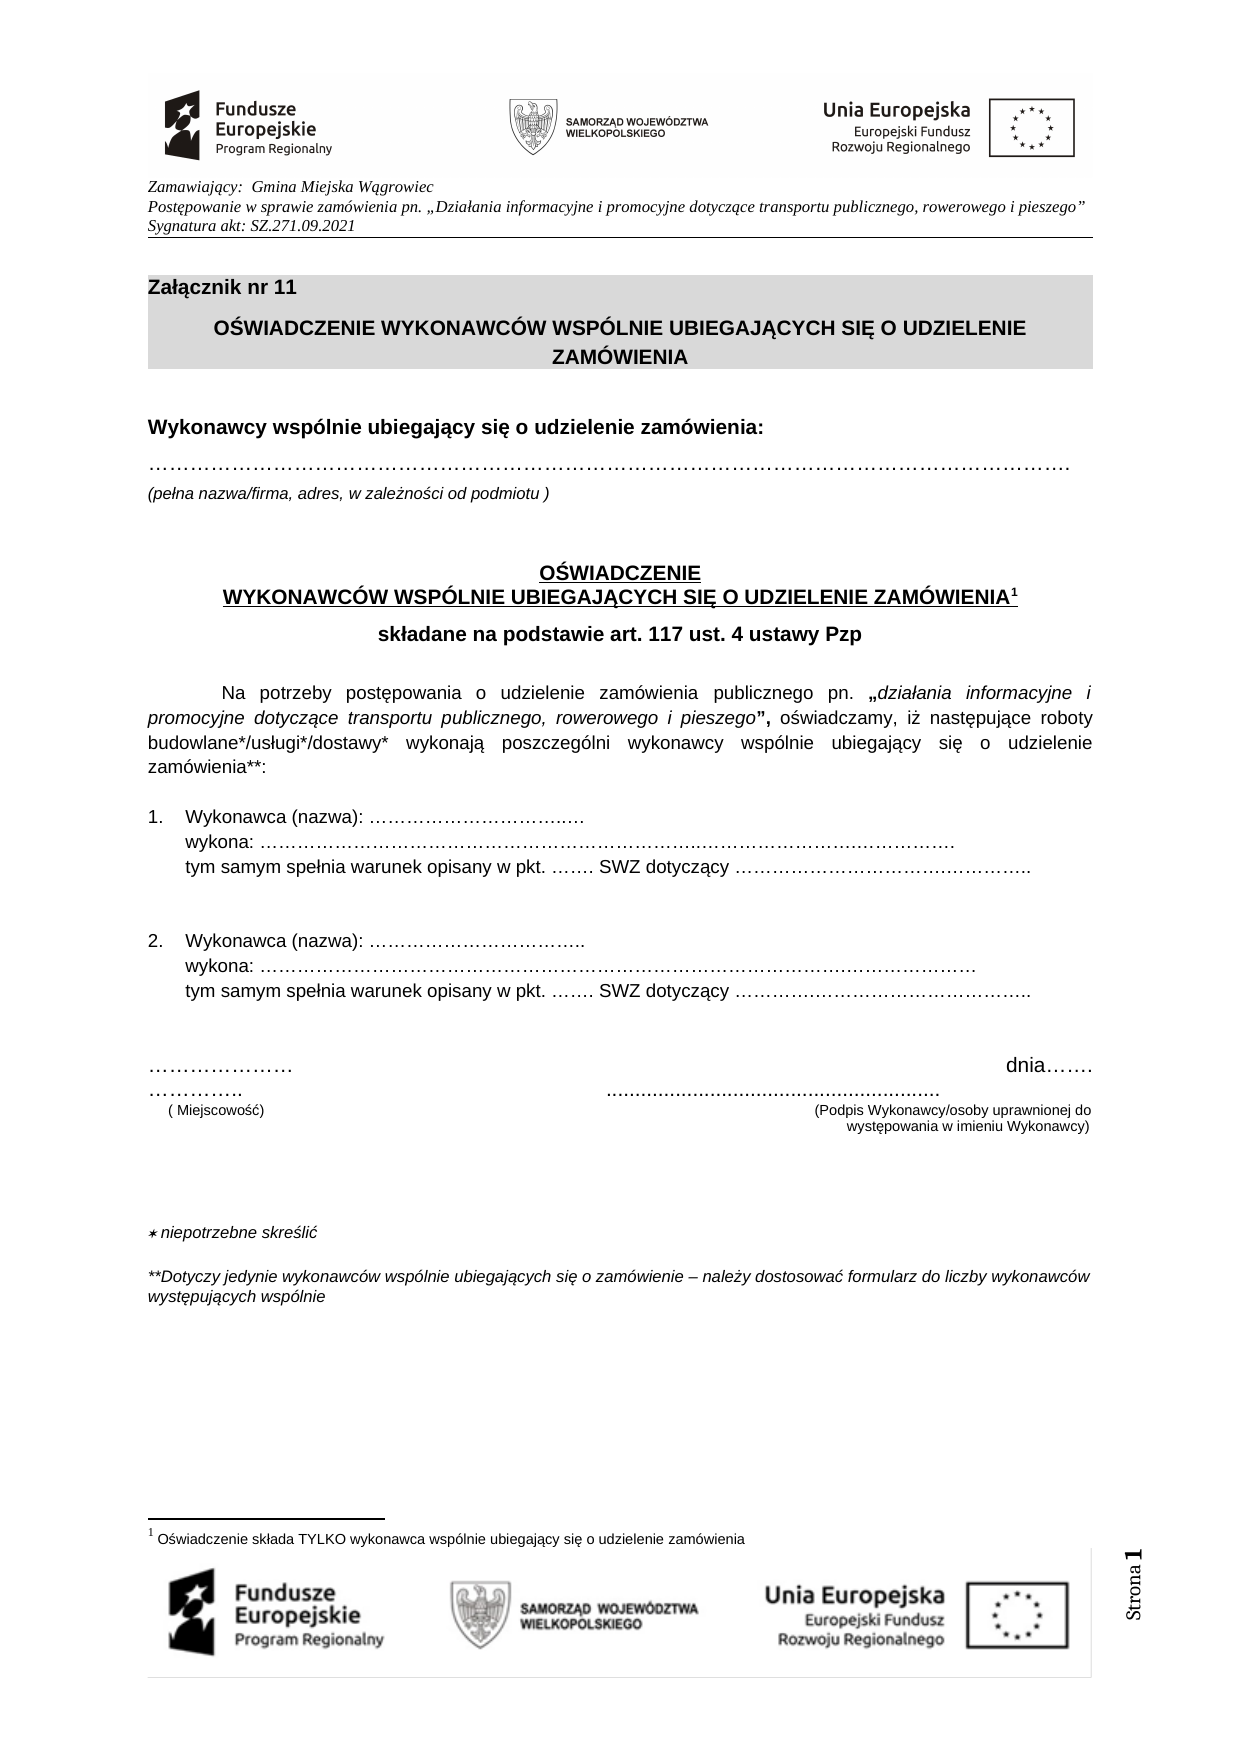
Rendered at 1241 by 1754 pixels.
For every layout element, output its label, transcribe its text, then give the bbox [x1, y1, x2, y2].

text **Dotyczy jedynie wykonawców wspólnie ubiegających się o zamówienie – należy dostosować formularz do liczby wykonawców występujących wspólnie [148, 1267, 1093, 1306]
text Wykonawcy wspólnie ubiegający się o udzielenie zamówienia: [148, 414, 1093, 438]
list tym samym spełnia warunek opisany w pkt. ……. SWZ dotyczący …………………………….………….. [185, 856, 1093, 877]
text składane na podstawie art. 117 ust. 4 ustawy Pzp [148, 622, 1093, 646]
text Na potrzeby postępowania o udzielenie zamówienia publicznego pn. „działania informacyjne i promocyjne dotyczące transportu publicznego, rowerowego i pieszego”, oświadczamy, iż następujące roboty budowlane*/usługi*/dostawy* wykonają poszczególni wykonawcy wspólnie ubiegający się o udzielenie zamówienia**: [148, 682, 1093, 778]
list wykona: ……………………………………………………………..…………………….……………. [185, 831, 1093, 852]
text niepotrzebne skreślić [148, 1223, 1093, 1242]
text ………………… dnia…….………….. .......................................................... [148, 1053, 1093, 1101]
subtitle OŚWIADCZENIE WYKONAWCÓW WSPÓLNIE UBIEGAJĄCYCH SIĘ O UDZIELENIE ZAMÓWIENIA [148, 316, 1093, 369]
text ……………………………………………………………………………………………………………………. (pełna nazwa/firma, adres, w zależności od podmiotu ) [148, 450, 1093, 503]
subtitle Załącznik nr 11 [148, 275, 1093, 299]
list Wykonawca (nazwa): …………………………..… [148, 806, 1093, 827]
picture [147, 1548, 1093, 1681]
list tym samym spełnia warunek opisany w pkt. ……. SWZ dotyczący ………….…………………………….. [185, 979, 1093, 1001]
list Wykonawca (nazwa): …………………………….. [148, 930, 1093, 951]
picture [147, 73, 1093, 178]
text ( Miejscowość) (Podpis Wykonawcy/osoby uprawnionej do występowania w imieniu Wykonawcy) [148, 1101, 1093, 1135]
text OŚWIADCZENIE [148, 561, 1093, 585]
list wykona: ………………………………………………………………………………….………………… [185, 955, 1093, 976]
text WYKONAWCÓW WSPÓLNIE UBIEGAJĄCYCH SIĘ O UDZIELENIE ZAMÓWIENIA [148, 585, 1093, 609]
